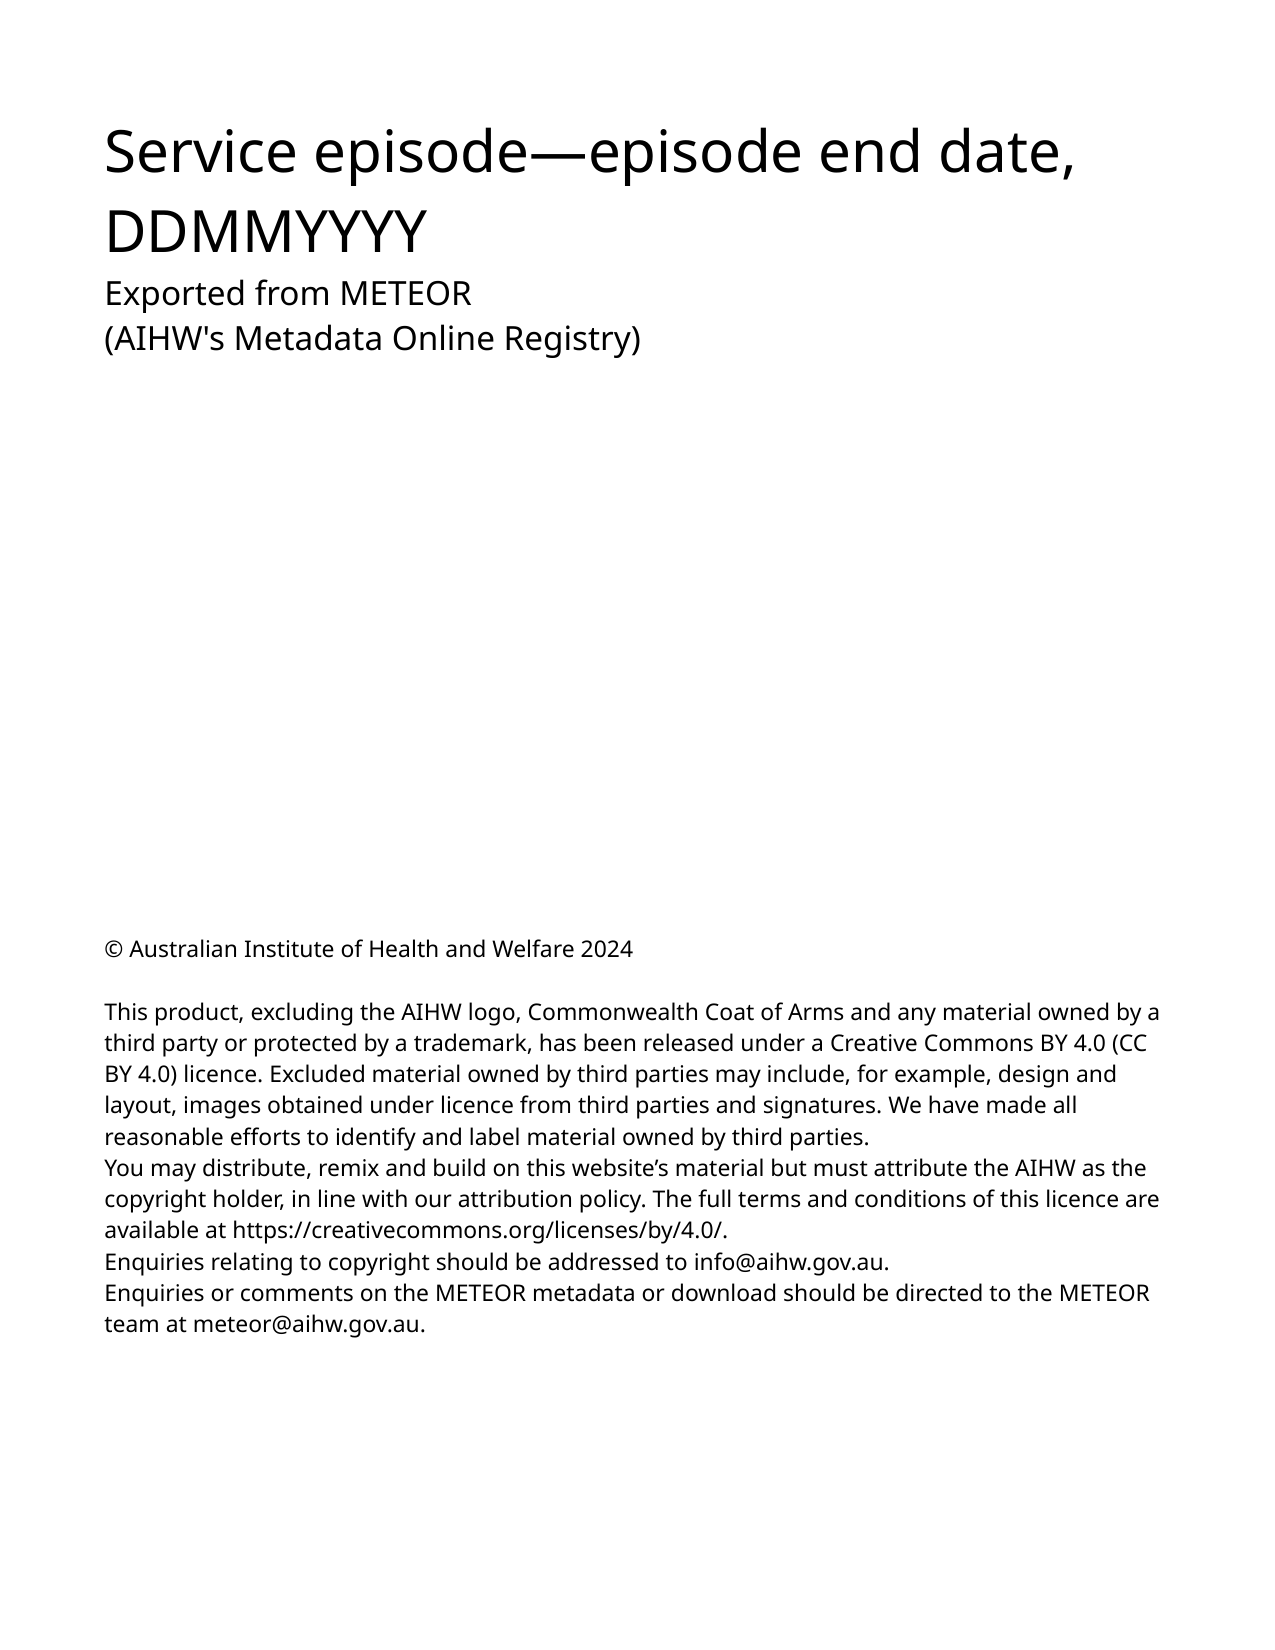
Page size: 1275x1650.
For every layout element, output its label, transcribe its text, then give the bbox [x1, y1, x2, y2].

title Service episode—episode end date, DDMMYYYY [104, 110, 1171, 269]
text You may distribute, remix and build on this website’s material but must attribute the AIHW as the copyright holder, in line with our attribution policy. The full terms and conditions of this licence are available at https://creativecommons.org/licenses/by/4.0/. [104, 1152, 1171, 1246]
text Enquiries relating to copyright should be addressed to info@aihw.gov.au. [104, 1246, 1171, 1277]
subtitle (AIHW's Metadata Online Registry) [104, 315, 1171, 360]
text This product, excluding the AIHW logo, Commonwealth Coat of Arms and any material owned by a third party or protected by a trademark, has been released under a Creative Commons BY 4.0 (CC BY 4.0) licence. Excluded material owned by third parties may include, for example, design and layout, images obtained under licence from third parties and signatures. We have made all reasonable efforts to identify and label material owned by third parties. [104, 996, 1171, 1152]
subtitle Exported from METEOR [104, 269, 1171, 315]
text © Australian Institute of Health and Welfare 2024 [104, 933, 1171, 964]
text Enquiries or comments on the METEOR metadata or download should be directed to the METEOR team at meteor@aihw.gov.au. [104, 1277, 1171, 1339]
